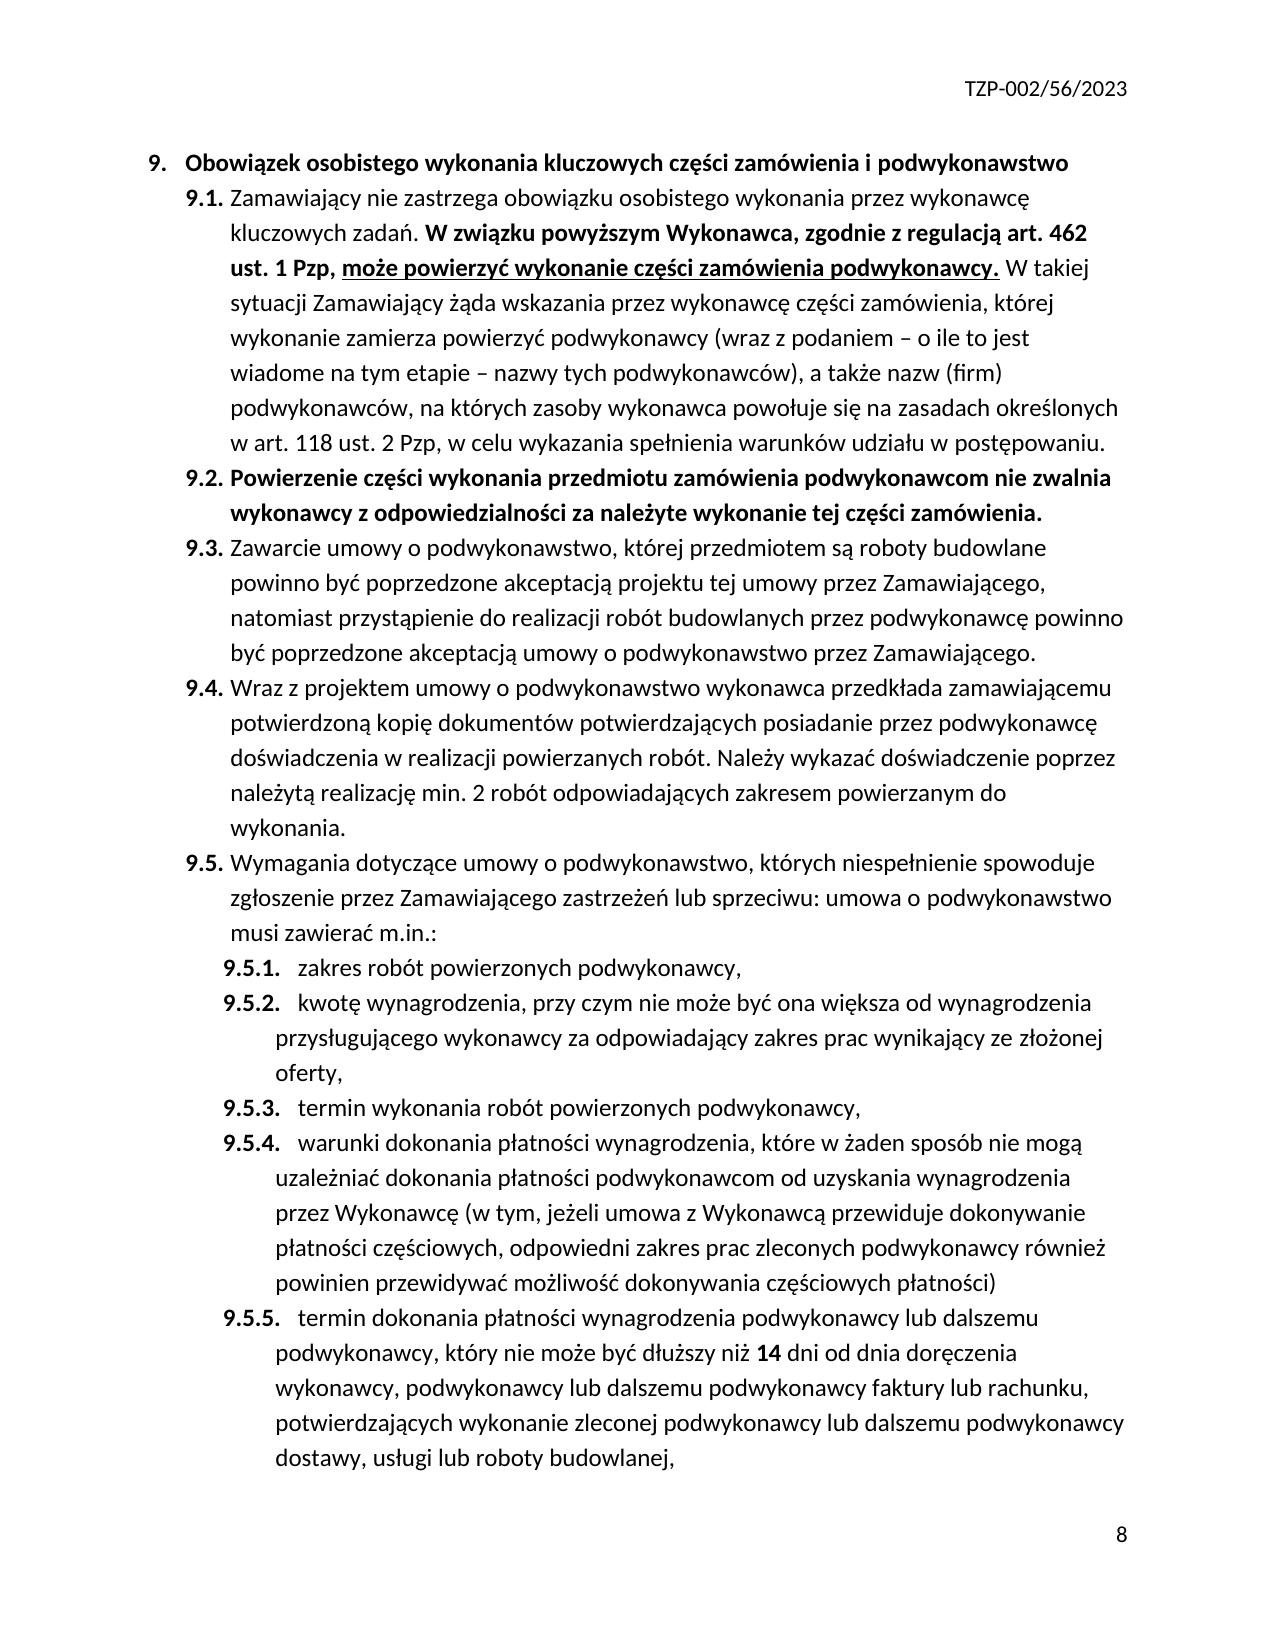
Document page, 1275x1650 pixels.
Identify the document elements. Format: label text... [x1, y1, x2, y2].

list Powierzenie części wykonania przedmiotu zamówienia podwykonawcom nie zwalnia wykonawcy z odpowiedzialności za należyte wykonanie tej części zamówienia. [185, 463, 1127, 528]
list Obowiązek osobistego wykonania kluczowych części zamówienia i podwykonawstwo [148, 148, 1127, 178]
list Wraz z projektem umowy o podwykonawstwo wykonawca przedkłada zamawiającemu potwierdzoną kopię dokumentów potwierdzających posiadanie przez podwykonawcę doświadczenia w realizacji powierzanych robót. Należy wykazać doświadczenie poprzez należytą realizację min. 2 robót odpowiadających zakresem powierzanym do wykonania. [185, 673, 1127, 843]
list Zamawiający nie zastrzega obowiązku osobistego wykonania przez wykonawcę kluczowych zadań. W związku powyższym Wykonawca, zgodnie z regulacją art. 462 ust. 1 Pzp, może powierzyć wykonanie części zamówienia podwykonawcy. W takiej sytuacji Zamawiający żąda wskazania przez wykonawcę części zamówienia, której wykonanie zamierza powierzyć podwykonawcy (wraz z podaniem – o ile to jest wiadome na tym etapie – nazwy tych podwykonawców), a także nazw (firm) podwykonawców, na których zasoby wykonawca powołuje się na zasadach określonych w art. 118 ust. 2 Pzp, w celu wykazania spełnienia warunków udziału w postępowaniu. [185, 183, 1127, 458]
list Zawarcie umowy o podwykonawstwo, której przedmiotem są roboty budowlane powinno być poprzedzone akceptacją projektu tej umowy przez Zamawiającego, natomiast przystąpienie do realizacji robót budowlanych przez podwykonawcę powinno być poprzedzone akceptacją umowy o podwykonawstwo przez Zamawiającego. [185, 533, 1127, 668]
list termin dokonania płatności wynagrodzenia podwykonawcy lub dalszemu podwykonawcy, który nie może być dłuższy niż 14 dni od dnia doręczenia wykonawcy, podwykonawcy lub dalszemu podwykonawcy faktury lub rachunku, potwierdzających wykonanie zleconej podwykonawcy lub dalszemu podwykonawcy dostawy, usługi lub roboty budowlanej, [223, 1303, 1127, 1473]
list Wymagania dotyczące umowy o podwykonawstwo, których niespełnienie spowoduje zgłoszenie przez Zamawiającego zastrzeżeń lub sprzeciwu: umowa o podwykonawstwo musi zawierać m.in.: [185, 848, 1127, 948]
list kwotę wynagrodzenia, przy czym nie może być ona większa od wynagrodzenia przysługującego wykonawcy za odpowiadający zakres prac wynikający ze złożonej oferty, [223, 988, 1127, 1088]
list termin wykonania robót powierzonych podwykonawcy, [223, 1093, 1127, 1123]
list zakres robót powierzonych podwykonawcy, [223, 953, 1127, 983]
list warunki dokonania płatności wynagrodzenia, które w żaden sposób nie mogą uzależniać dokonania płatności podwykonawcom od uzyskania wynagrodzenia przez Wykonawcę (w tym, jeżeli umowa z Wykonawcą przewiduje dokonywanie płatności częściowych, odpowiedni zakres prac zleconych podwykonawcy również powinien przewidywać możliwość dokonywania częściowych płatności) [223, 1128, 1127, 1298]
